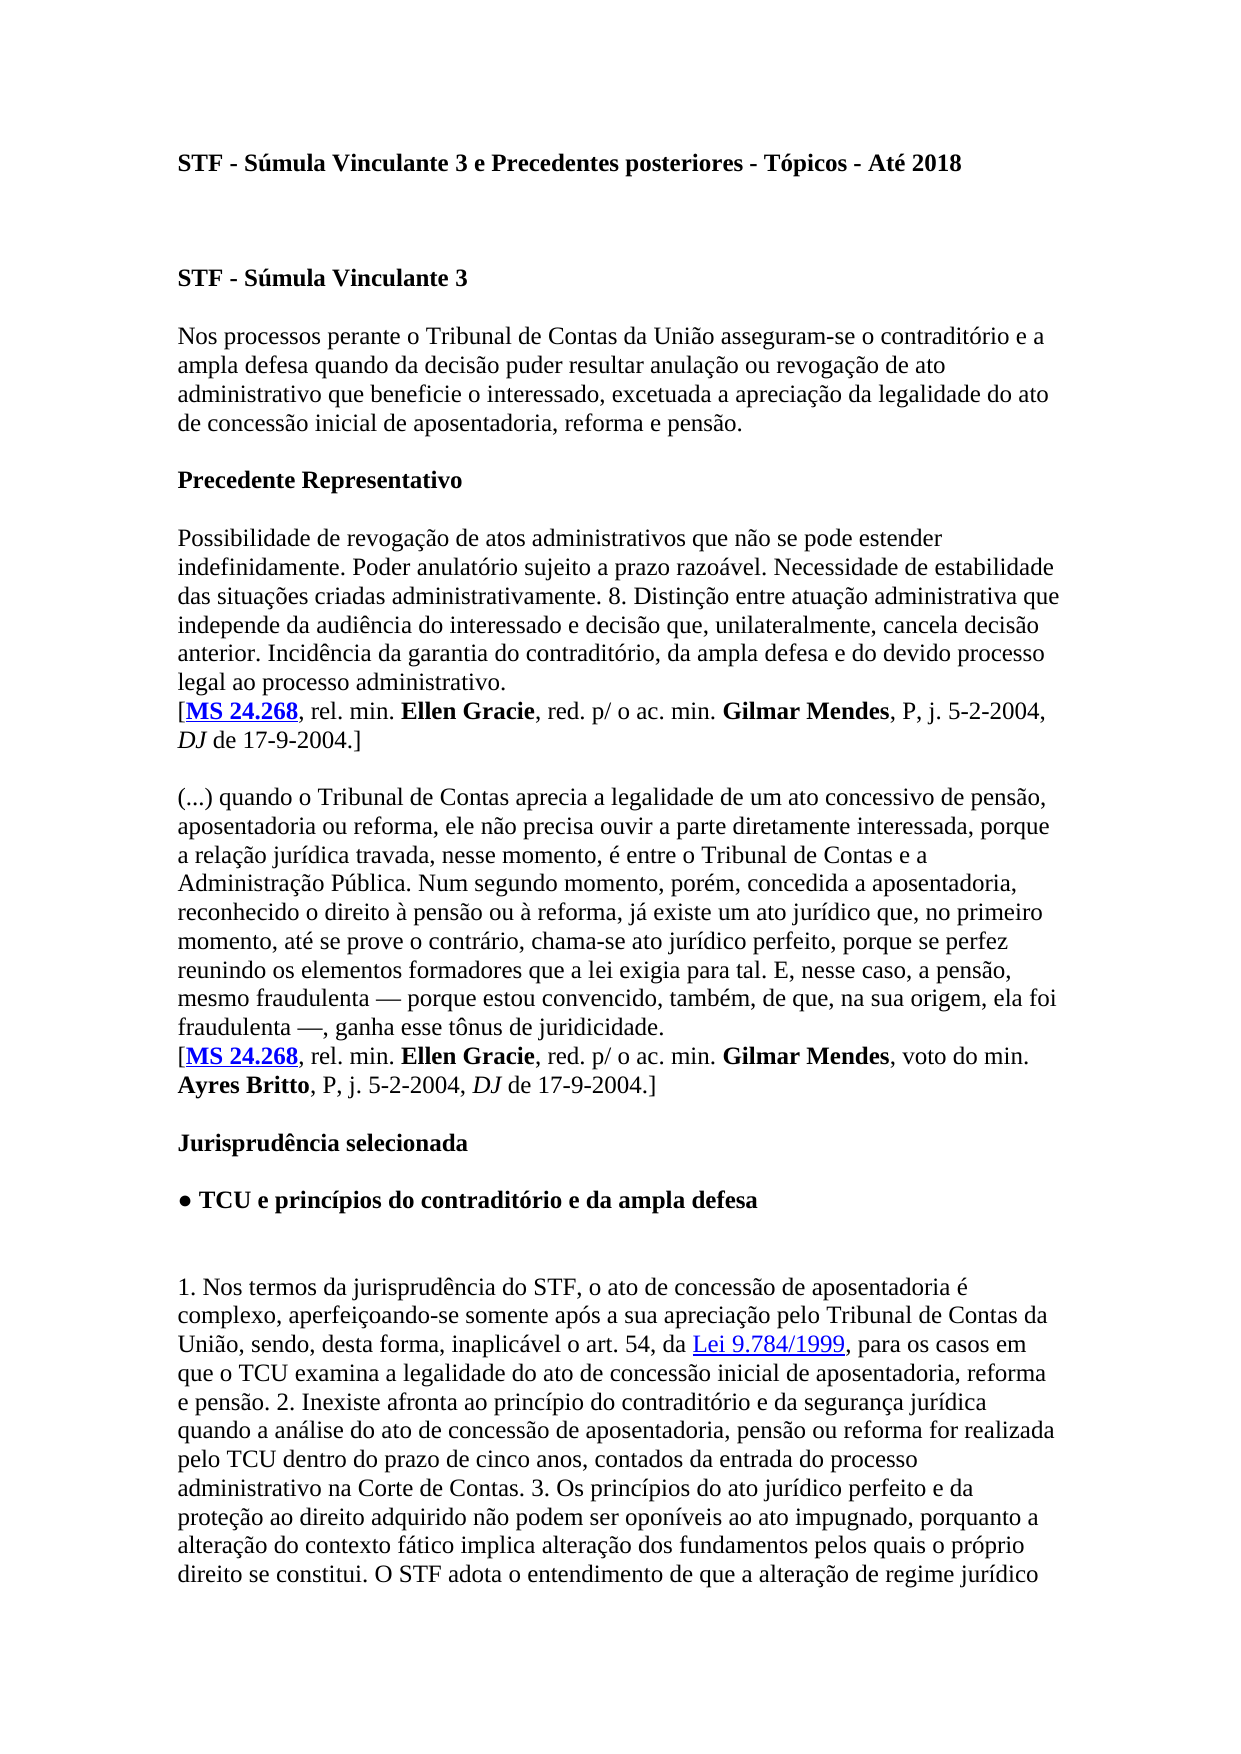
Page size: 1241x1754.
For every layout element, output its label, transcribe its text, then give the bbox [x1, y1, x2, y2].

text Possibilidade de revogação de atos administrativos que não se pode estender indefinidamente. Poder anulatório sujeito a prazo razoável. Necessidade de estabilidade das situações criadas administrativamente. 8. Distinção entre atuação administrativa que independe da audiência do interessado e decisão que, unilateralmente, cancela decisão anterior. Incidência da garantia do contraditório, da ampla defesa e do devido processo legal ao processo administrativo. [MS 24.268, rel. min. Ellen Gracie, red. p/ o ac. min. Gilmar Mendes, P, j. 5-2-2004, DJ de 17-9-2004.] (...) quando o Tribunal de Contas aprecia a legalidade de um ato concessivo de pensão, aposentadoria ou reforma, ele não precisa ouvir a parte diretamente interessada, porque a relação jurídica travada, nesse momento, é entre o Tribunal de Contas e a Administração Pública. Num segundo momento, porém, concedida a aposentadoria, reconhecido o direito à pensão ou à reforma, já existe um ato jurídico que, no primeiro momento, até se prove o contrário, chama-se ato jurídico perfeito, porque se perfez reunindo os elementos formadores que a lei exigia para tal. E, nesse caso, a pensão, mesmo fraudulenta — porque estou convencido, também, de que, na sua origem, ela foi fraudulenta —, ganha esse tônus de juridicidade. [MS 24.268, rel. min. Ellen Gracie, red. p/ o ac. min. Gilmar Mendes, voto do min. Ayres Britto, P, j. 5-2-2004, DJ de 17-9-2004.] [177, 523, 1063, 1098]
text Jurisprudência selecionada [177, 1128, 1063, 1156]
text Nos processos perante o Tribunal de Contas da União asseguram-se o contraditório e a ampla defesa quando da decisão puder resultar anulação ou revogação de ato administrativo que beneficie o interessado, excetuada a apreciação da legalidade do ato de concessão inicial de aposentadoria, reforma e pensão. [177, 321, 1063, 436]
text STF - Súmula Vinculante 3 [177, 263, 1063, 292]
text STF - Súmula Vinculante 3 e Precedentes posteriores - Tópicos - Até 2018 [177, 148, 1063, 176]
text Precedente Representativo [177, 466, 1063, 494]
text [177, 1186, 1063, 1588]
